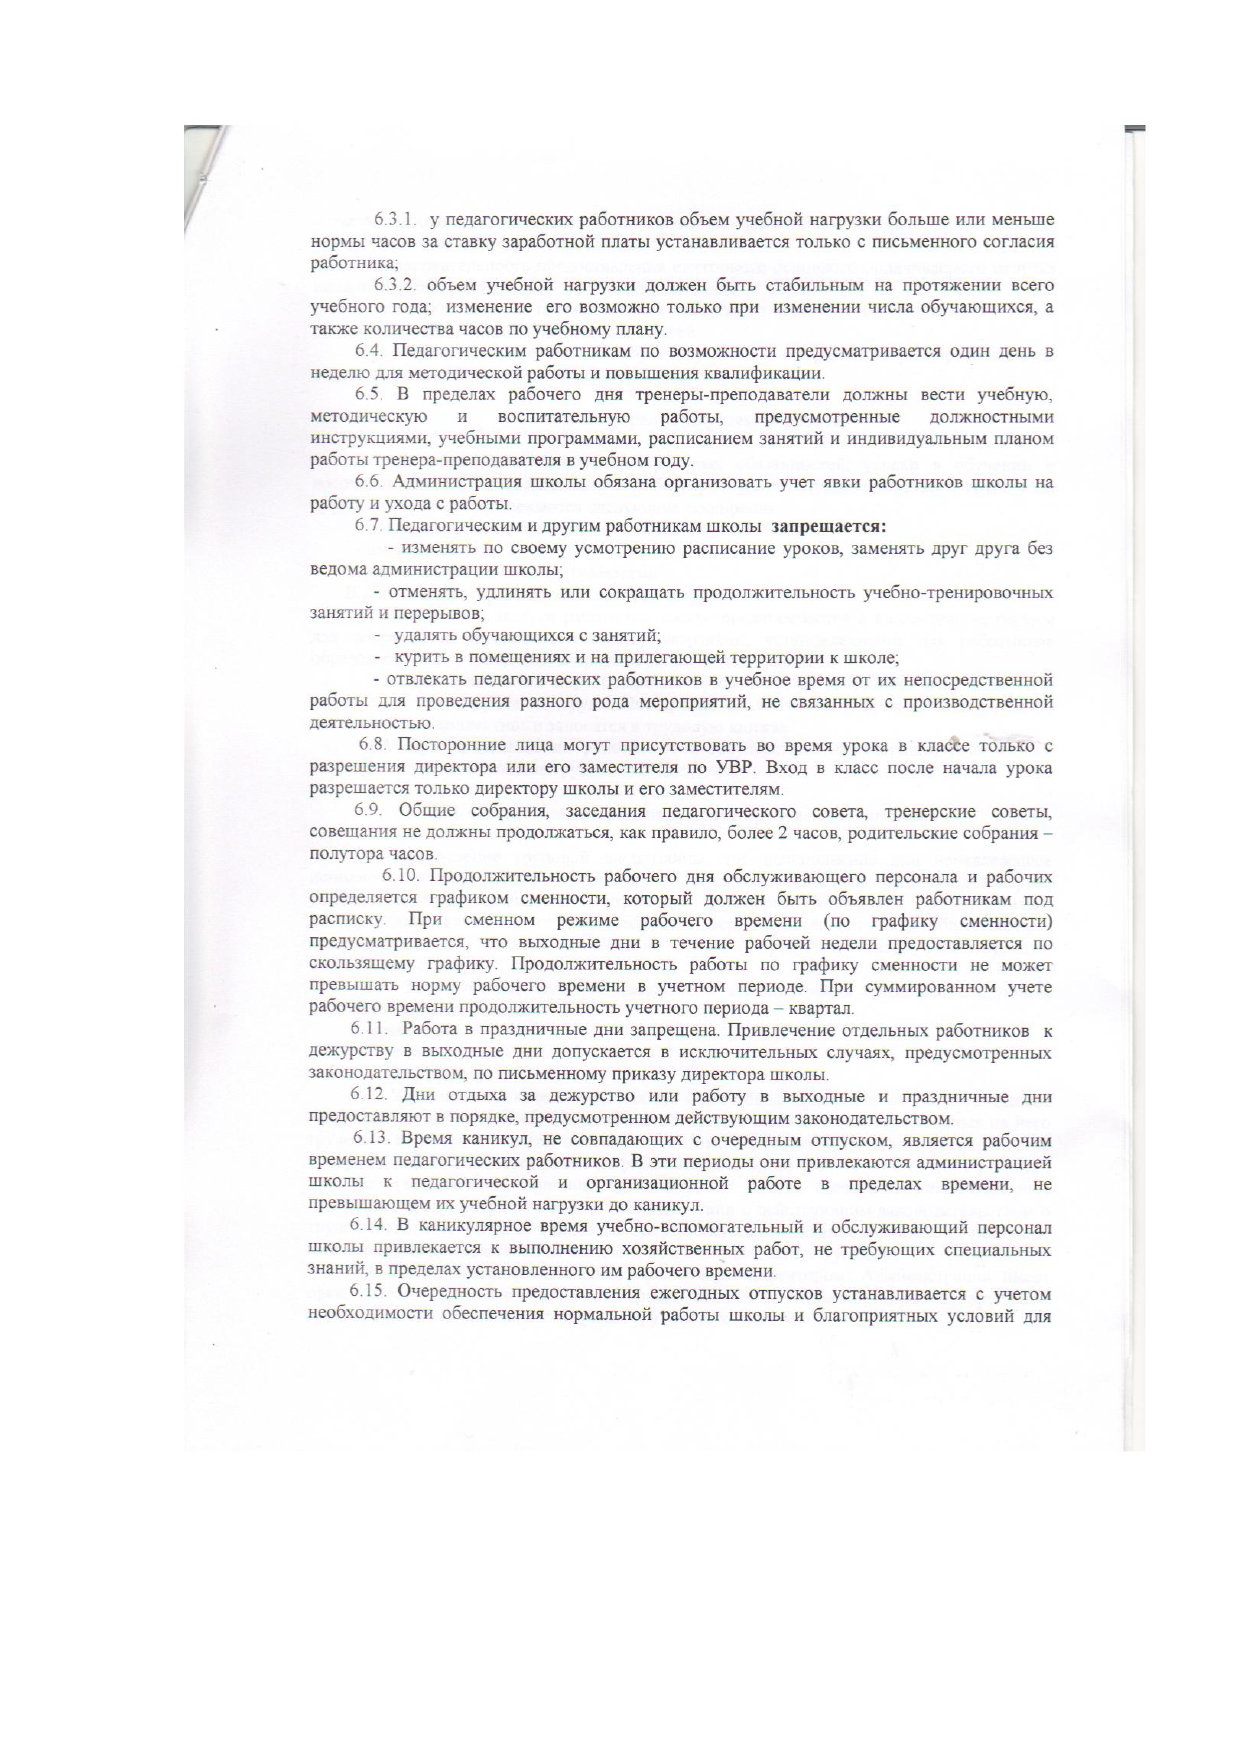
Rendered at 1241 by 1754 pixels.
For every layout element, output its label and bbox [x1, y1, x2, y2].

picture [177, 118, 1152, 1458]
